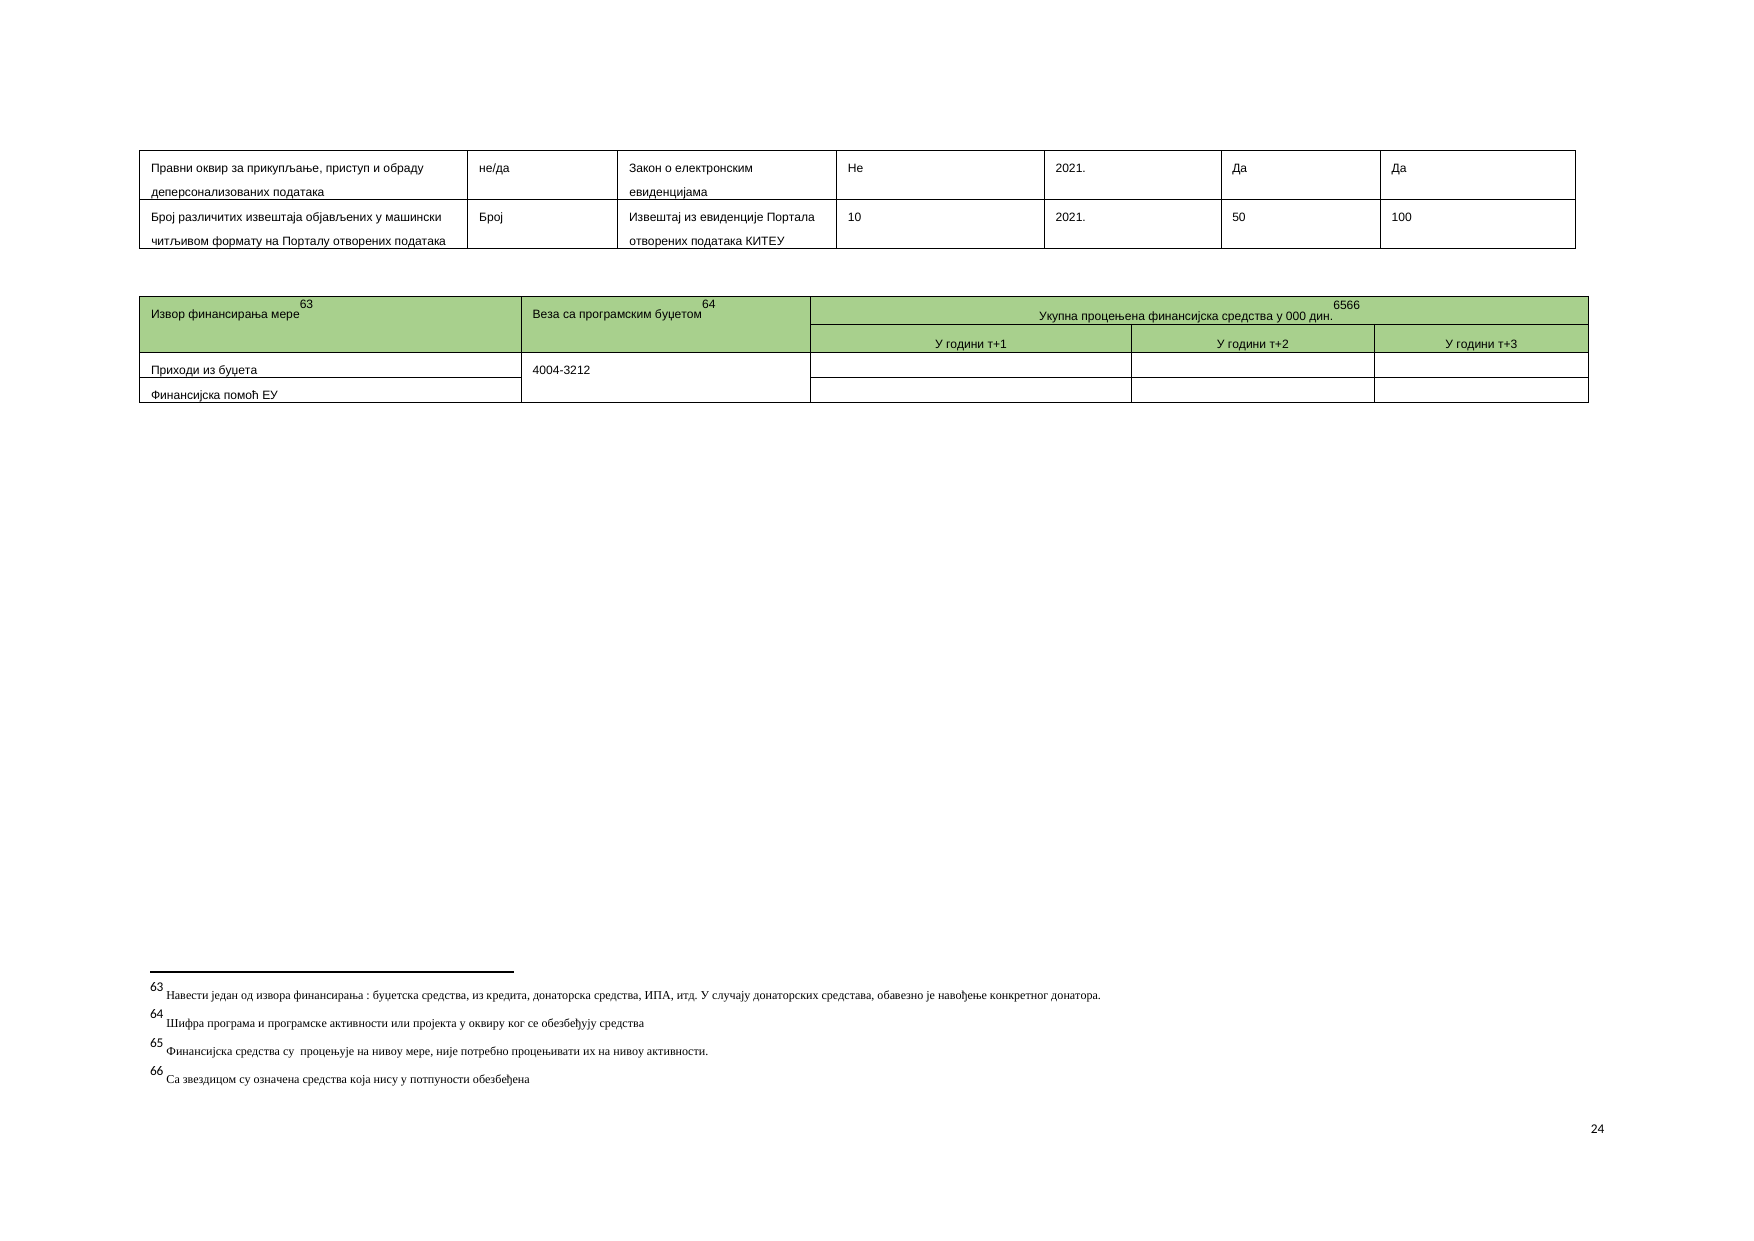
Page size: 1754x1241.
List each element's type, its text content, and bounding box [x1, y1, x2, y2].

table_cell 4004-3212 [522, 353, 810, 402]
table_cell 100 [1381, 200, 1575, 248]
table_cell 10 [837, 200, 1044, 248]
table_cell 50 [1222, 200, 1380, 248]
table_cell 2021. [1045, 151, 1221, 199]
table_cell У години т+2 [1132, 325, 1374, 352]
table_cell Приходи из буџета [140, 353, 521, 377]
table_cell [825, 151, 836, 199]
table_header Укупна процењена финансијска средства у 000 дин. [811, 297, 1588, 324]
table_cell не/да [468, 151, 617, 199]
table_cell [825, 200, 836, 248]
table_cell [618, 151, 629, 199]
table_cell [1132, 353, 1374, 377]
table_cell Број [468, 200, 617, 248]
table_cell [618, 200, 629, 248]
table_cell У години т+1 [811, 325, 1131, 352]
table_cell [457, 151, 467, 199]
table_cell Да [1222, 151, 1380, 199]
table_cell 2021. [1045, 200, 1221, 248]
table_cell [1132, 378, 1374, 402]
table_cell [1375, 353, 1588, 377]
table_cell Да [1381, 151, 1575, 199]
table_cell Не [837, 151, 1044, 199]
table_cell [1375, 378, 1588, 402]
table_cell [811, 378, 1131, 402]
table_cell У години т+3 [1375, 325, 1588, 352]
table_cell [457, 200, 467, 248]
table_cell Финансијска помоћ ЕУ [140, 378, 521, 402]
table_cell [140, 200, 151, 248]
table_header Извор финансирања мере [140, 297, 521, 352]
table_header Веза са програмским буџетом [522, 297, 810, 352]
table_cell [811, 353, 1131, 377]
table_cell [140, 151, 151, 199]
